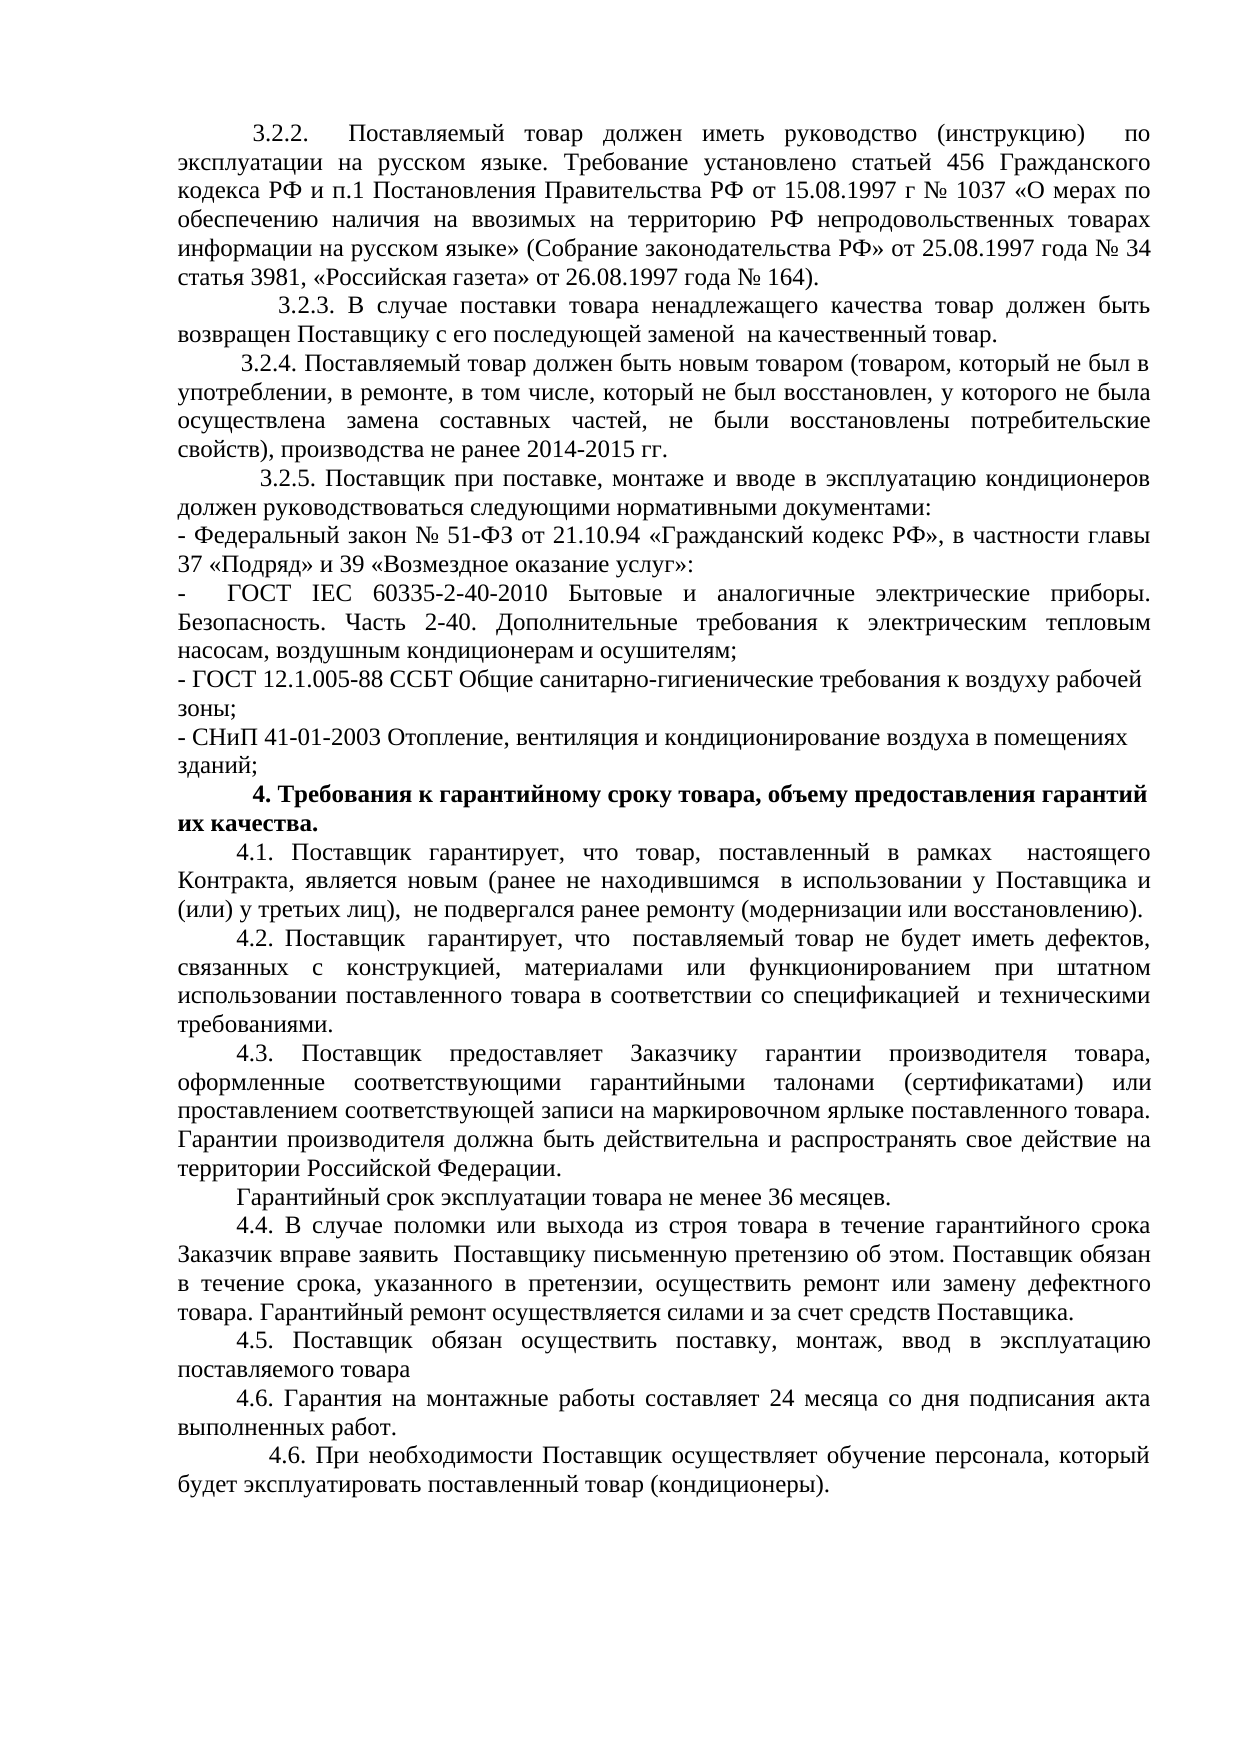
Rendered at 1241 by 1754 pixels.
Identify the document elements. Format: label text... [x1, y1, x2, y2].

text 3.2.3. В случае поставки товара ненадлежащего качества товар должен быть возвращен Поставщику с его последующей заменой на качественный товар. [177, 291, 1152, 348]
title - ГОСТ 12.1.005-88 ССБТ Общие санитарно-гигиенические требования к воздуху рабочей зоны; [177, 664, 1152, 722]
text 3.2.2. Поставляемый товар должен иметь руководство (инструкцию) по эксплуатации на русском языке. Требование установлено статьей 456 Гражданского кодекса РФ и п.1 Постановления Правительства РФ от г № 1037 «О мерах по обеспечению наличия на ввозимых на территорию РФ непродовольственных товарах информации на русском языке» (Собрание законодательства РФ» от года № 34 статья 3981, «Российская газета» от года № 164). [177, 118, 1152, 291]
text 4.6. При необходимости Поставщик осуществляет обучение персонала, который будет эксплуатировать поставленный товар (кондиционеры). [177, 1441, 1152, 1498]
text 4.1. Поставщик гарантирует, что товар, поставленный в рамках настоящего Контракта, является новым (ранее не находившимся в использовании у Поставщика и (или) у третьих лиц), не подвергался ранее ремонту (модернизации или восстановлению). [177, 837, 1152, 923]
title - СНиП 41-01-2003 Отопление, вентиляция и кондиционирование воздуха в помещениях зданий; [177, 722, 1152, 779]
text - Федеральный закон № 51-ФЗ от «Гражданский кодекс РФ», в частности главы 37 «Подряд» и 39 «Возмездное оказание услуг»: [177, 521, 1152, 578]
text 4.5. Поставщик обязан осуществить поставку, монтаж, ввод в эксплуатацию поставляемого товара [177, 1326, 1152, 1383]
text 3.2.4. Поставляемый товар должен быть новым товаром (товаром, который не был в употреблении, в ремонте, в том числе, который не был восстановлен, у которого не была осуществлена замена составных частей, не были восстановлены потребительские свойств), производства не ранее 2014-2015 гг. [177, 348, 1152, 463]
text 3.2.5. Поставщик при поставке, монтаже и вводе в эксплуатацию кондиционеров должен руководствоваться следующими нормативными документами: [177, 463, 1152, 521]
text 4.6. Гарантия на монтажные работы составляет 24 месяца со дня подписания акта выполненных работ. [177, 1383, 1152, 1441]
text - ГОСТ IEC 60335-2-40-2010 Бытовые и аналогичные электрические приборы. Безопасность. Часть Дополнительные требования к электрическим тепловым насосам, воздушным кондиционерам и осушителям; [177, 578, 1152, 664]
text 4.3. Поставщик предоставляет Заказчику гарантии производителя товара, оформленные соответствующими гарантийными талонами (сертификатами) или проставлением соответствующей записи на маркировочном ярлыке поставленного товара. Гарантии производителя должна быть действительна и распространять свое действие на территории Российской Федерации. [177, 1038, 1152, 1182]
text 4.2. Поставщик гарантирует, что поставляемый товар не будет иметь дефектов, связанных с конструкцией, материалами или функционированием при штатном использовании поставленного товара в соответствии со спецификацией и техническими требованиями. [177, 923, 1152, 1038]
text 4.4. В случае поломки или выхода из строя товара в течение гарантийного срока Заказчик вправе заявить Поставщику письменную претензию об этом. Поставщик обязан в течение срока, указанного в претензии, осуществить ремонт или замену дефектного товара. Гарантийный ремонт осуществляется силами и за счет средств Поставщика. [177, 1211, 1152, 1326]
text 4. Требования к гарантийному сроку товара, объему предоставления гарантий их качества. [177, 779, 1152, 837]
text Гарантийный срок эксплуатации товара не менее 36 месяцев. [177, 1182, 1152, 1211]
